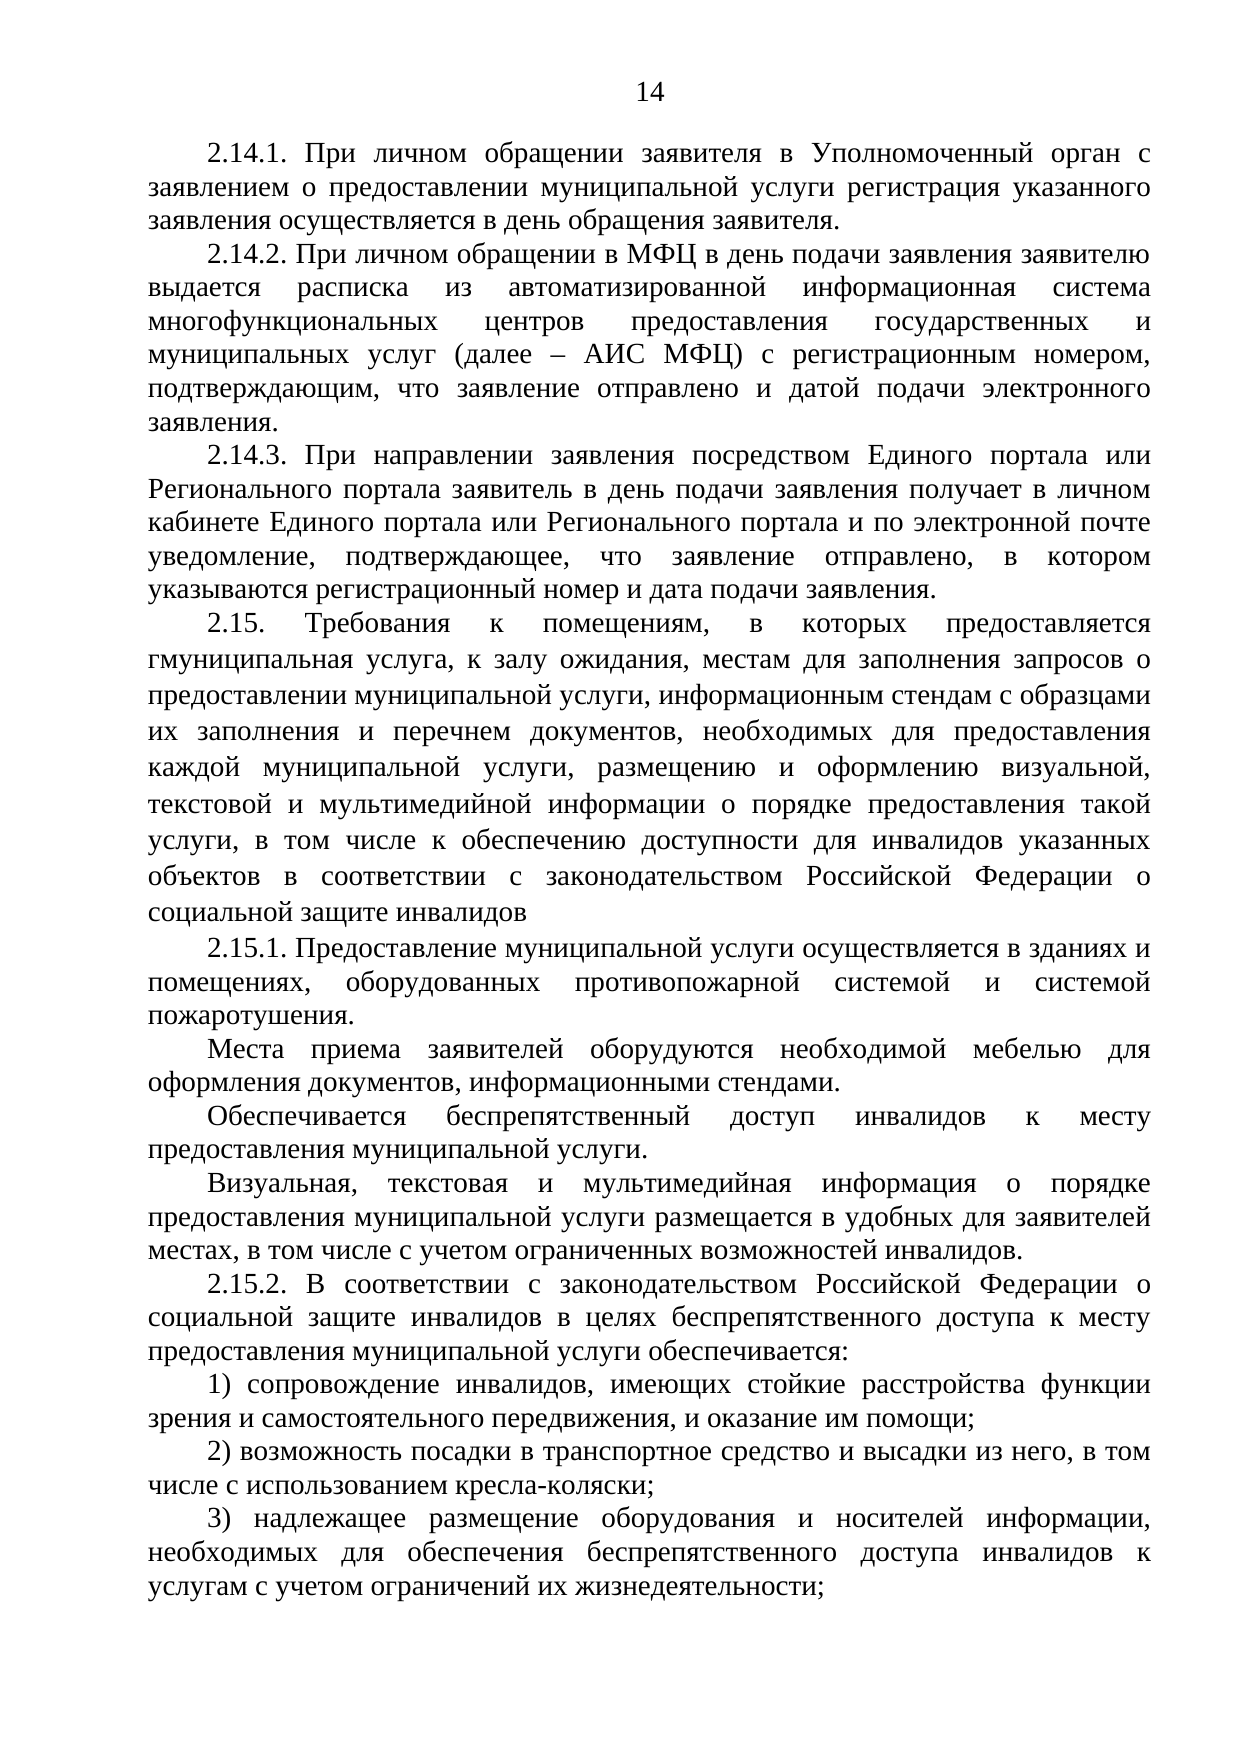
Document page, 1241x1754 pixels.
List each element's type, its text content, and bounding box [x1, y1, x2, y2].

text 2.15. Требования к помещениям, в которых предоставляется гмуниципальная услуга, к залу ожидания, местам для заполнения запросов о предоставлении муниципальной услуги, информационным стендам с образцами их заполнения и перечнем документов, необходимых для предоставления каждой муниципальной услуги, размещению и оформлению визуальной, текстовой и мультимедийной информации о порядке предоставления такой услуги, в том числе к обеспечению доступности для инвалидов указанных объектов в соответствии с законодательством Российской Федерации о социальной защите инвалидов [148, 605, 1152, 928]
text Места приема заявителей оборудуются необходимой мебелью для оформления документов, информационными стендами. [148, 1031, 1152, 1098]
text Визуальная, текстовая и мультимедийная информация о порядке предоставления муниципальной услуги размещается в удобных для заявителей местах, в том числе с учетом ограниченных возможностей инвалидов. [148, 1165, 1152, 1266]
text Обеспечивается беспрепятственный доступ инвалидов к месту предоставления муниципальной услуги. [148, 1098, 1152, 1165]
text 2.14.3. При направлении заявления посредством Единого портала или Регионального портала заявитель в день подачи заявления получает в личном кабинете Единого портала или Регионального портала и по электронной почте уведомление, подтверждающее, что заявление отправлено, в котором указываются регистрационный номер и дата подачи заявления. [148, 437, 1152, 605]
text 1) сопровождение инвалидов, имеющих стойкие расстройства функции зрения и самостоятельного передвижения, и оказание им помощи; [148, 1366, 1152, 1433]
text 2.14.2. При личном обращении в МФЦ в день подачи заявления заявителю выдается расписка из автоматизированной информационная система многофункциональных центров предоставления государственных и муниципальных услуг (далее – АИС МФЦ) с регистрационным номером, подтверждающим, что заявление отправлено и датой подачи электронного заявления. [148, 236, 1152, 437]
text 2) возможность посадки в транспортное средство и высадки из него, в том числе с использованием кресла-коляски; [148, 1433, 1152, 1501]
text 2.14.1. При личном обращении заявителя в Уполномоченный орган с заявлением о предоставлении муниципальной услуги регистрация указанного заявления осуществляется в день обращения заявителя. [148, 135, 1152, 236]
text 3) надлежащее размещение оборудования и носителей информации, необходимых для обеспечения беспрепятственного доступа инвалидов к услугам с учетом ограничений их жизнедеятельности; [148, 1501, 1152, 1601]
text 2.15.1. Предоставление муниципальной услуги осуществляется в зданиях и помещениях, оборудованных противопожарной системой и системой пожаротушения. [148, 930, 1152, 1031]
text 2.15.2. В соответствии с законодательством Российской Федерации о социальной защите инвалидов в целях беспрепятственного доступа к месту предоставления муниципальной услуги обеспечивается: [148, 1266, 1152, 1366]
